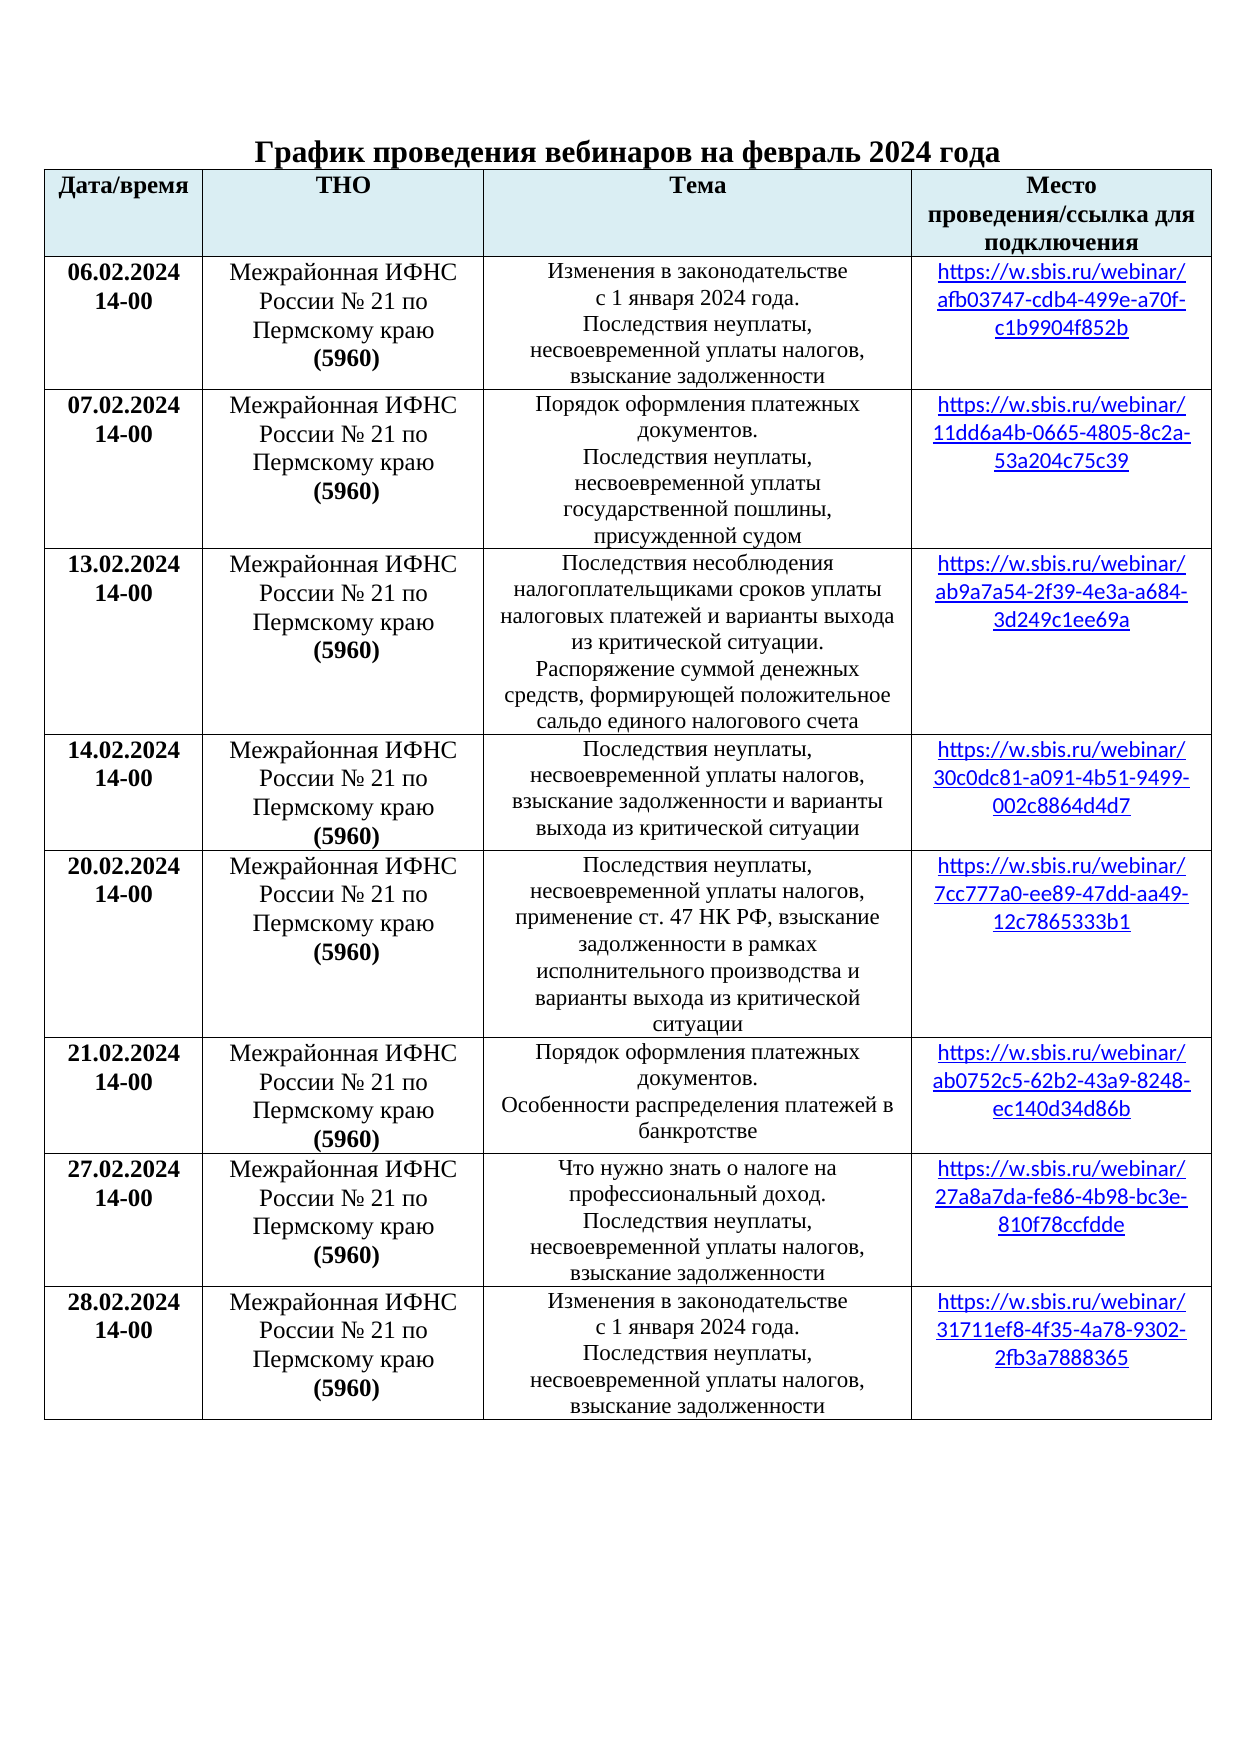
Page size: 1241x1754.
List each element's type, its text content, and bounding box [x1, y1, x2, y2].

text График проведения вебинаров на февраль 2024 года [88, 133, 1167, 169]
table_cell 21.02.2024 14-00 [45, 1038, 202, 1153]
table_cell Последствия несоблюдения налогоплательщиками сроков уплаты налоговых платежей и варианты выхода из критической ситуации. Распоряжение суммой денежных средств, формирующей положительное сальдо единого налогового счета [484, 549, 911, 734]
table_cell https://w.sbis.ru/webinar/30c0dc81-a091-4b51-9499-002c8864d4d7 [912, 735, 1211, 850]
table_cell 07.02.2024 14-00 [45, 390, 202, 548]
table_cell 14.02.2024 14-00 [45, 735, 202, 850]
table_cell https://w.sbis.ru/webinar/31711ef8-4f35-4a78-9302-2fb3a7888365 [912, 1287, 1211, 1418]
table_cell 27.02.2024 14-00 [45, 1154, 202, 1286]
table_cell Межрайонная ИФНС России № 21 по Пермскому краю (5960) [203, 1287, 483, 1418]
table_cell Межрайонная ИФНС России № 21 по Пермскому краю (5960) [203, 390, 483, 548]
table_cell https://w.sbis.ru/webinar/afb03747-cdb4-499e-a70f-c1b9904f852b [912, 257, 1211, 389]
table_cell Последствия неуплаты, несвоевременной уплаты налогов, взыскание задолженности и варианты выхода из критической ситуации [484, 735, 911, 850]
table_cell https://w.sbis.ru/webinar/ab9a7a54-2f39-4e3a-a684-3d249c1ee69a [912, 549, 1211, 734]
table_cell https://w.sbis.ru/webinar/ab0752c5-62b2-43a9-8248-ec140d34d86b [912, 1038, 1211, 1153]
table_cell https://w.sbis.ru/webinar/27a8a7da-fe86-4b98-bc3e-810f78ccfdde [912, 1154, 1211, 1286]
table_cell Межрайонная ИФНС России № 21 по Пермскому краю (5960) [203, 851, 483, 1037]
table_cell Изменения в законодательстве с 1 января 2024 года. Последствия неуплаты, несвоевременной уплаты налогов, взыскание задолженности [484, 257, 911, 389]
table_header Тема [484, 170, 911, 256]
table_cell https://w.sbis.ru/webinar/11dd6a4b-0665-4805-8c2a-53a204c75c39 [912, 390, 1211, 548]
table_cell Что нужно знать о налоге на профессиональный доход. Последствия неуплаты, несвоевременной уплаты налогов, взыскание задолженности [484, 1154, 911, 1286]
table_header Дата/время [45, 170, 202, 256]
table_cell 28.02.2024 14-00 [45, 1287, 202, 1418]
table_cell 06.02.2024 14-00 [45, 257, 202, 389]
table_header ТНО [203, 170, 483, 256]
table_cell Изменения в законодательстве с 1 января 2024 года. Последствия неуплаты, несвоевременной уплаты налогов, взыскание задолженности [484, 1287, 911, 1418]
table_cell Межрайонная ИФНС России № 21 по Пермскому краю (5960) [203, 735, 483, 850]
table_header Место проведения/ссылка для подключения [912, 170, 1211, 256]
table_cell Межрайонная ИФНС России № 21 по Пермскому краю (5960) [203, 549, 483, 734]
table_cell Межрайонная ИФНС России № 21 по Пермскому краю (5960) [203, 257, 483, 389]
table_cell 20.02.2024 14-00 [45, 851, 202, 1037]
table_cell Порядок оформления платежных документов. Особенности распределения платежей в банкротстве [484, 1038, 911, 1153]
table_cell Межрайонная ИФНС России № 21 по Пермскому краю (5960) [203, 1038, 483, 1153]
table_cell Порядок оформления платежных документов. Последствия неуплаты, несвоевременной уплаты государственной пошлины, присужденной судом [484, 390, 911, 548]
table_cell Последствия неуплаты, несвоевременной уплаты налогов, применение ст. 47 НК РФ, взыскание задолженности в рамках исполнительного производства и варианты выхода из критической ситуации [484, 851, 911, 1037]
table_cell 13.02.2024 14-00 [45, 549, 202, 734]
table_cell Межрайонная ИФНС России № 21 по Пермскому краю (5960) [203, 1154, 483, 1286]
table_cell https://w.sbis.ru/webinar/7cc777a0-ee89-47dd-aa49-12c7865333b1 [912, 851, 1211, 1037]
